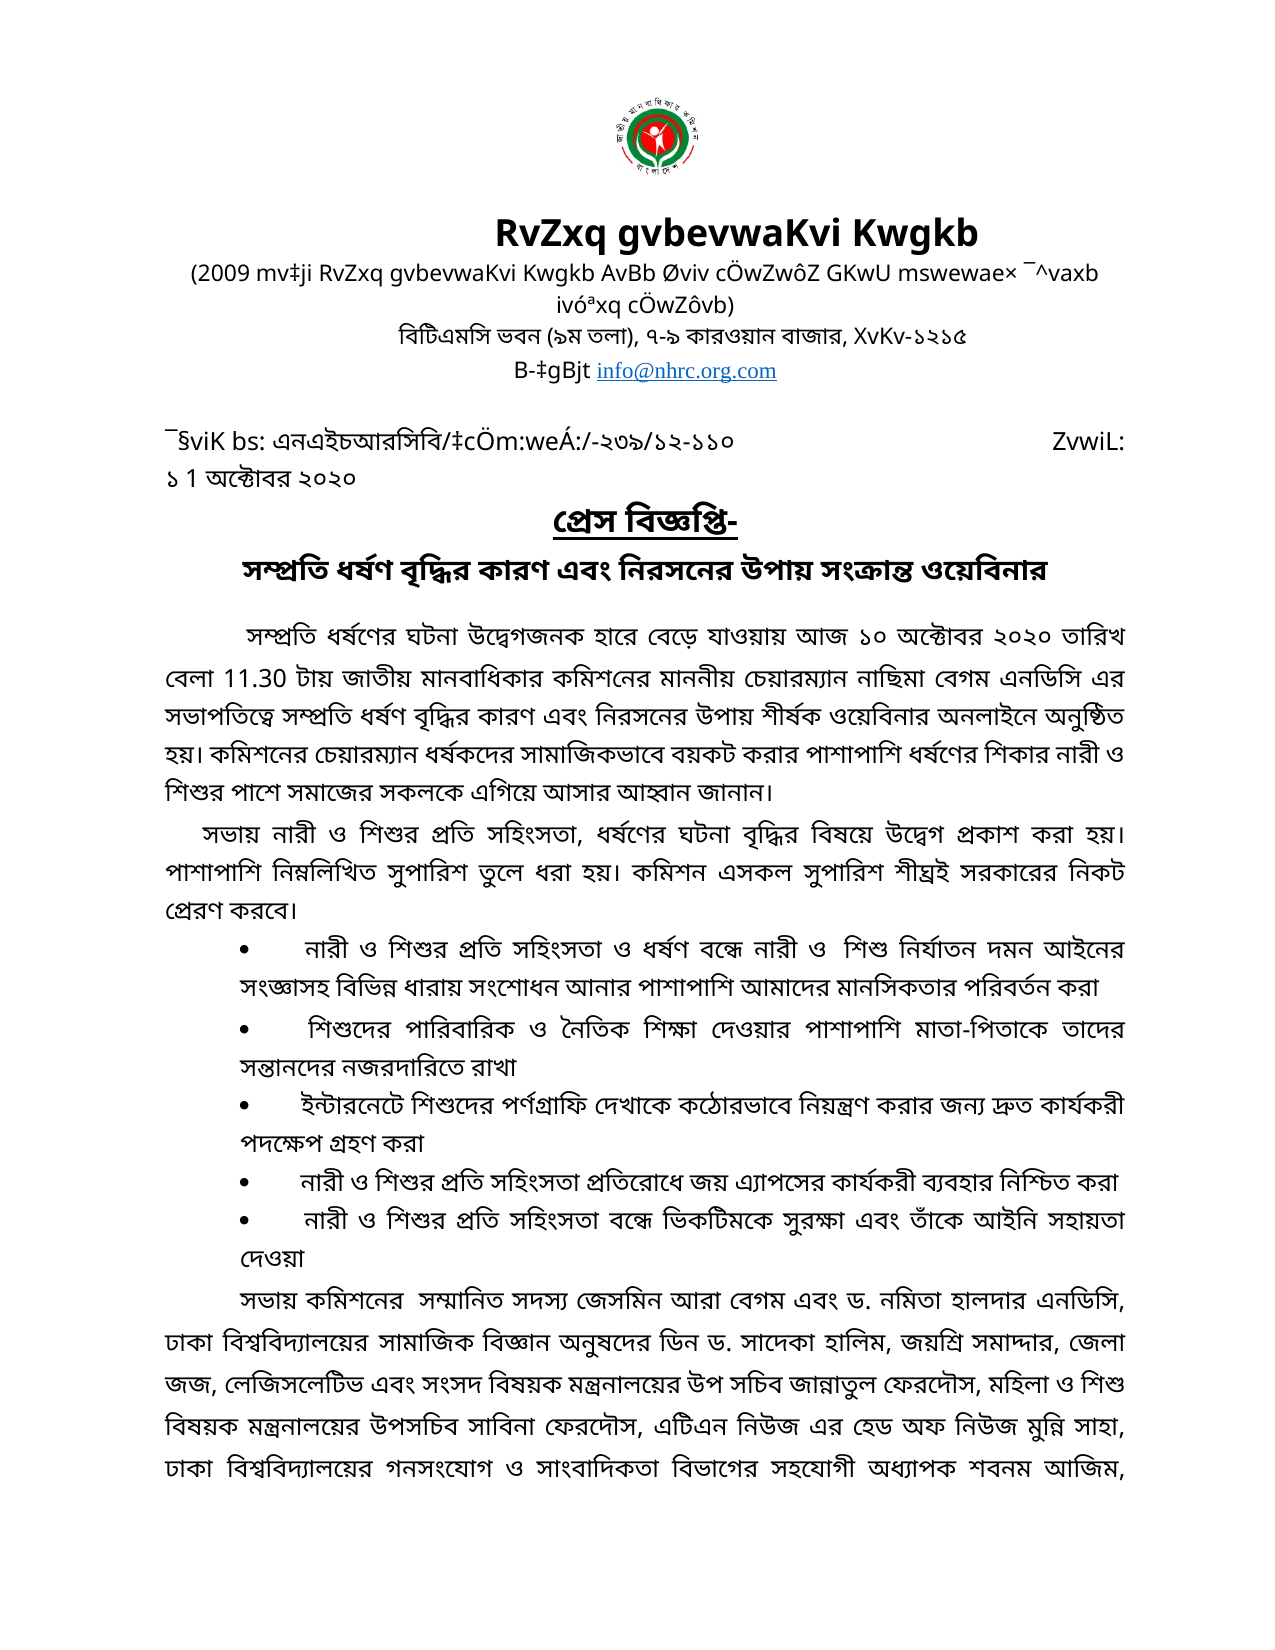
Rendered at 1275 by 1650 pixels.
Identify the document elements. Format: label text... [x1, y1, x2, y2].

text বিটিএমসি ভবন (৯ম তলা), ৭-৯ কারওয়ান বাজার, XvKv-১২১৫ [240, 320, 1125, 354]
text RvZxq gvbevwaKvi Kwgkb [465, 206, 1125, 257]
text (2009 mv‡ji RvZxq gvbevwaKvi Kwgkb AvBb Øviv cÖwZwôZ GKwU mswewae× ¯^vaxb ivóªxq cÖwZôvb) [165, 257, 1125, 320]
text সম্প্রতি ধর্ষণ বৃদ্ধির কারণ এবং নিরসনের উপায় সংক্রান্ত ওয়েবিনার [165, 554, 1125, 592]
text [165, 1283, 1125, 1488]
text B-‡gBjt info@nhrc.org.com [165, 354, 1125, 385]
text  নারী ও শিশুর প্রতি সহিংসতা বন্ধে ভিকটিমকে সুরক্ষা এবং তাঁকে আইনি সহায়তা দেওয়া [240, 1206, 1125, 1278]
text প্রেস বিজ্ঞপ্তি- [165, 497, 1125, 546]
text  নারী ও শিশুর প্রতি সহিংসতা প্রতিরোধে জয় এ্যাপসের কার্যকরী ব্যবহার নিশ্চিত করা [240, 1168, 1125, 1201]
text সম্প্রতি ধর্ষণের ঘটনা উদ্বেগজনক হারে বেড়ে যাওয়ায় আজ ১০ অক্টোবর ২০২০ তারিখ বেলা 11.30 টায় জাতীয় মানবাধিকার কমিশনের মাননীয় চেয়ারম্যান নাছিমা বেগম এনডিসি এর সভাপতিত্বে সম্প্রতি ধর্ষণ বৃদ্ধির কারণ এবং নিরসনের উপায় শীর্ষক ওয়েবিনার অনলাইনে অনুষ্ঠিত হয়। কমিশনের চেয়ারম্যান ধর্ষকদের সামাজিকভাবে বয়কট করার পাশাপাশি ধর্ষণের শিকার নারী ও শিশুর পাশে সমাজের সকলকে এগিয়ে আসার আহ্বান জানান। [165, 619, 1125, 812]
text ¯§viK bs: এনএইচআরসিবি/‡cÖm:weÁ:/-২৩৯/১২-১১০ ZvwiL: ১1 অক্টোবর ২০২০ [165, 423, 1125, 497]
text সভায় নারী ও শিশুর প্রতি সহিংসতা, ধর্ষণের ঘটনা বৃদ্ধির বিষয়ে উদ্বেগ প্রকাশ করা হয়। পাশাপাশি নিম্নলিখিত সুপারিশ তুলে ধরা হয়। কমিশন এসকল সুপারিশ শীঘ্রই সরকারের নিকট প্রেরণ করবে। [165, 817, 1125, 930]
text  শিশুদের পারিবারিক ও নৈতিক শিক্ষা দেওয়ার পাশাপাশি মাতা-পিতাকে তাদের সন্তানদের নজরদারিতে রাখা [240, 1011, 1125, 1086]
text  ইন্টারনেটে শিশুদের পর্ণগ্রাফি দেখাকে কঠোরভাবে নিয়ন্ত্রণ করার জন্য দ্রুত কার্যকরী পদক্ষেপ গ্রহণ করা [240, 1091, 1125, 1163]
text  নারী ও শিশুর প্রতি সহিংসতা ও ধর্ষণ বন্ধে নারী ও শিশু নির্যাতন দমন আইনের সংজ্ঞাসহ বিভিন্ন ধারায় সংশোধন আনার পাশাপাশি আমাদের মানসিকতার পরিবর্তন করা [240, 935, 1125, 1006]
picture [610, 93, 704, 179]
